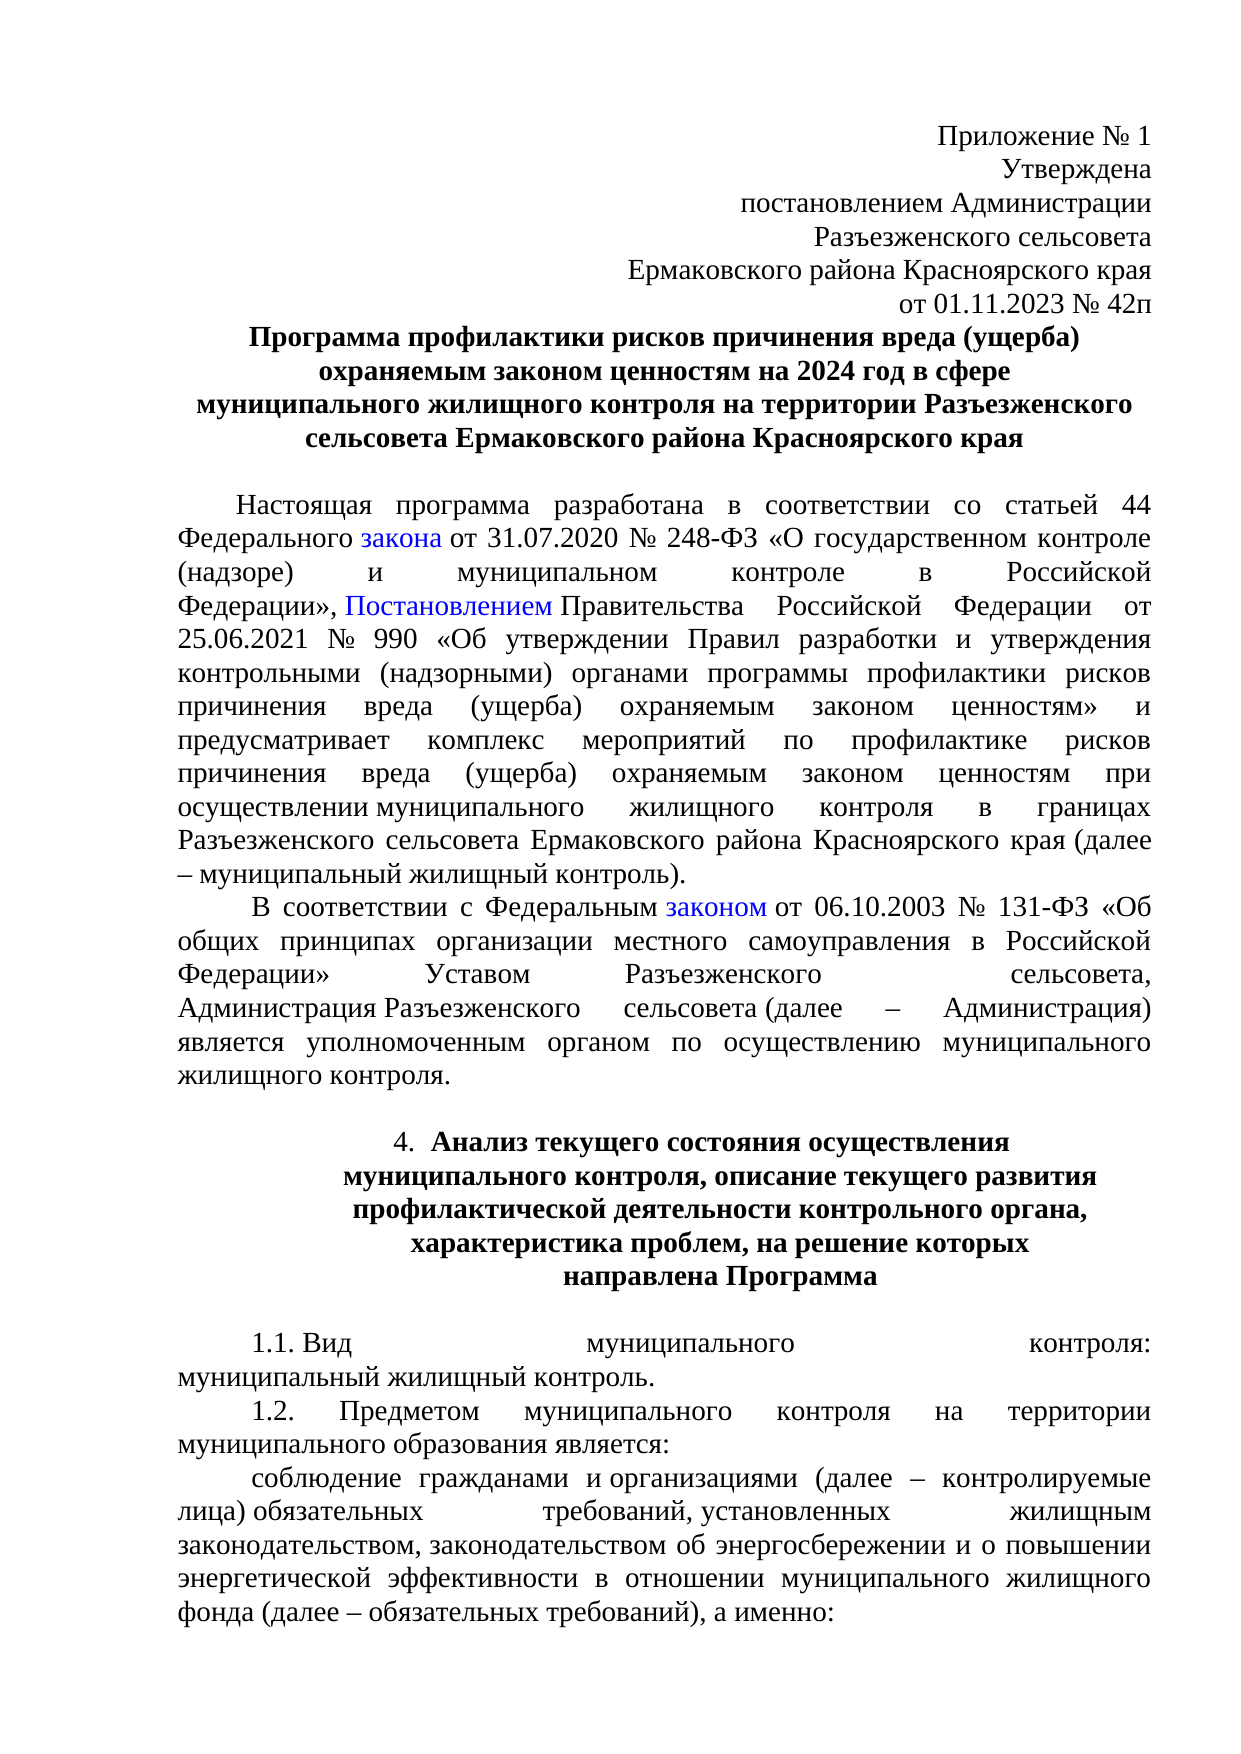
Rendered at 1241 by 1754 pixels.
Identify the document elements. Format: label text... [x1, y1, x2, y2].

text Ермаковского района Красноярского края [177, 252, 1152, 286]
text Программа профилактики рисков причинения вреда (ущерба) охраняемым законом ценностям на 2024 год в сфере муниципального жилищного контроля на территории Разъезженского сельсовета Ермаковского района Красноярского края [177, 319, 1152, 453]
text Настоящая программа разработана в соответствии со статьей 44 Федерального закона от 31.07.2020 № 248-ФЗ «О государственном контроле (надзоре) и муниципальном контроле в Российской Федерации», Постановлением Правительства Российской Федерации от 25.06.2021 № 990 «Об утверждении Правил разработки и утверждения контрольными (надзорными) органами программы профилактики рисков причинения вреда (ущерба) охраняемым законом ценностям» и предусматривает комплекс мероприятий по профилактике рисков причинения вреда (ущерба) охраняемым законом ценностям при осуществлении муниципального жилищного контроля в границах Разъезженского сельсовета Ермаковского района Красноярского края (далее – муниципальный жилищный контроль). [177, 487, 1152, 889]
text 1.1. Вид муниципального контроля: муниципальный жилищный контроль. [177, 1326, 1152, 1393]
text В соответствии с Федеральным законом от 06.10.2003 № 131-ФЗ «Об общих принципах организации местного самоуправления в Российской Федерации» Уставом Разъезженского сельсовета, Администрация Разъезженского сельсовета (далее – Администрация) является уполномоченным органом по осуществлению муниципального жилищного контроля. [177, 889, 1152, 1091]
text соблюдение гражданами и организациями (далее – контролируемые лица) обязательных требований, установленных жилищным законодательством, законодательством об энергосбережении и о повышении энергетической эффективности в отношении муниципального жилищного фонда (далее – обязательных требований), а именно: [177, 1460, 1152, 1627]
text Разъезженского сельсовета [177, 219, 1152, 252]
text постановлением Администрации [177, 185, 1152, 219]
text от 01.11.2023 № 42п [177, 286, 1152, 319]
list Анализ текущего состояния осуществления муниципального контроля, описание текущего развития профилактической деятельности контрольного органа, характеристика проблем, на решение которых направлена Программа [251, 1124, 1152, 1292]
text Утверждена [177, 152, 1152, 185]
text Приложение № 1 [177, 118, 1152, 152]
text 1.2. Предметом муниципального контроля на территории муниципального образования является: [177, 1393, 1152, 1460]
